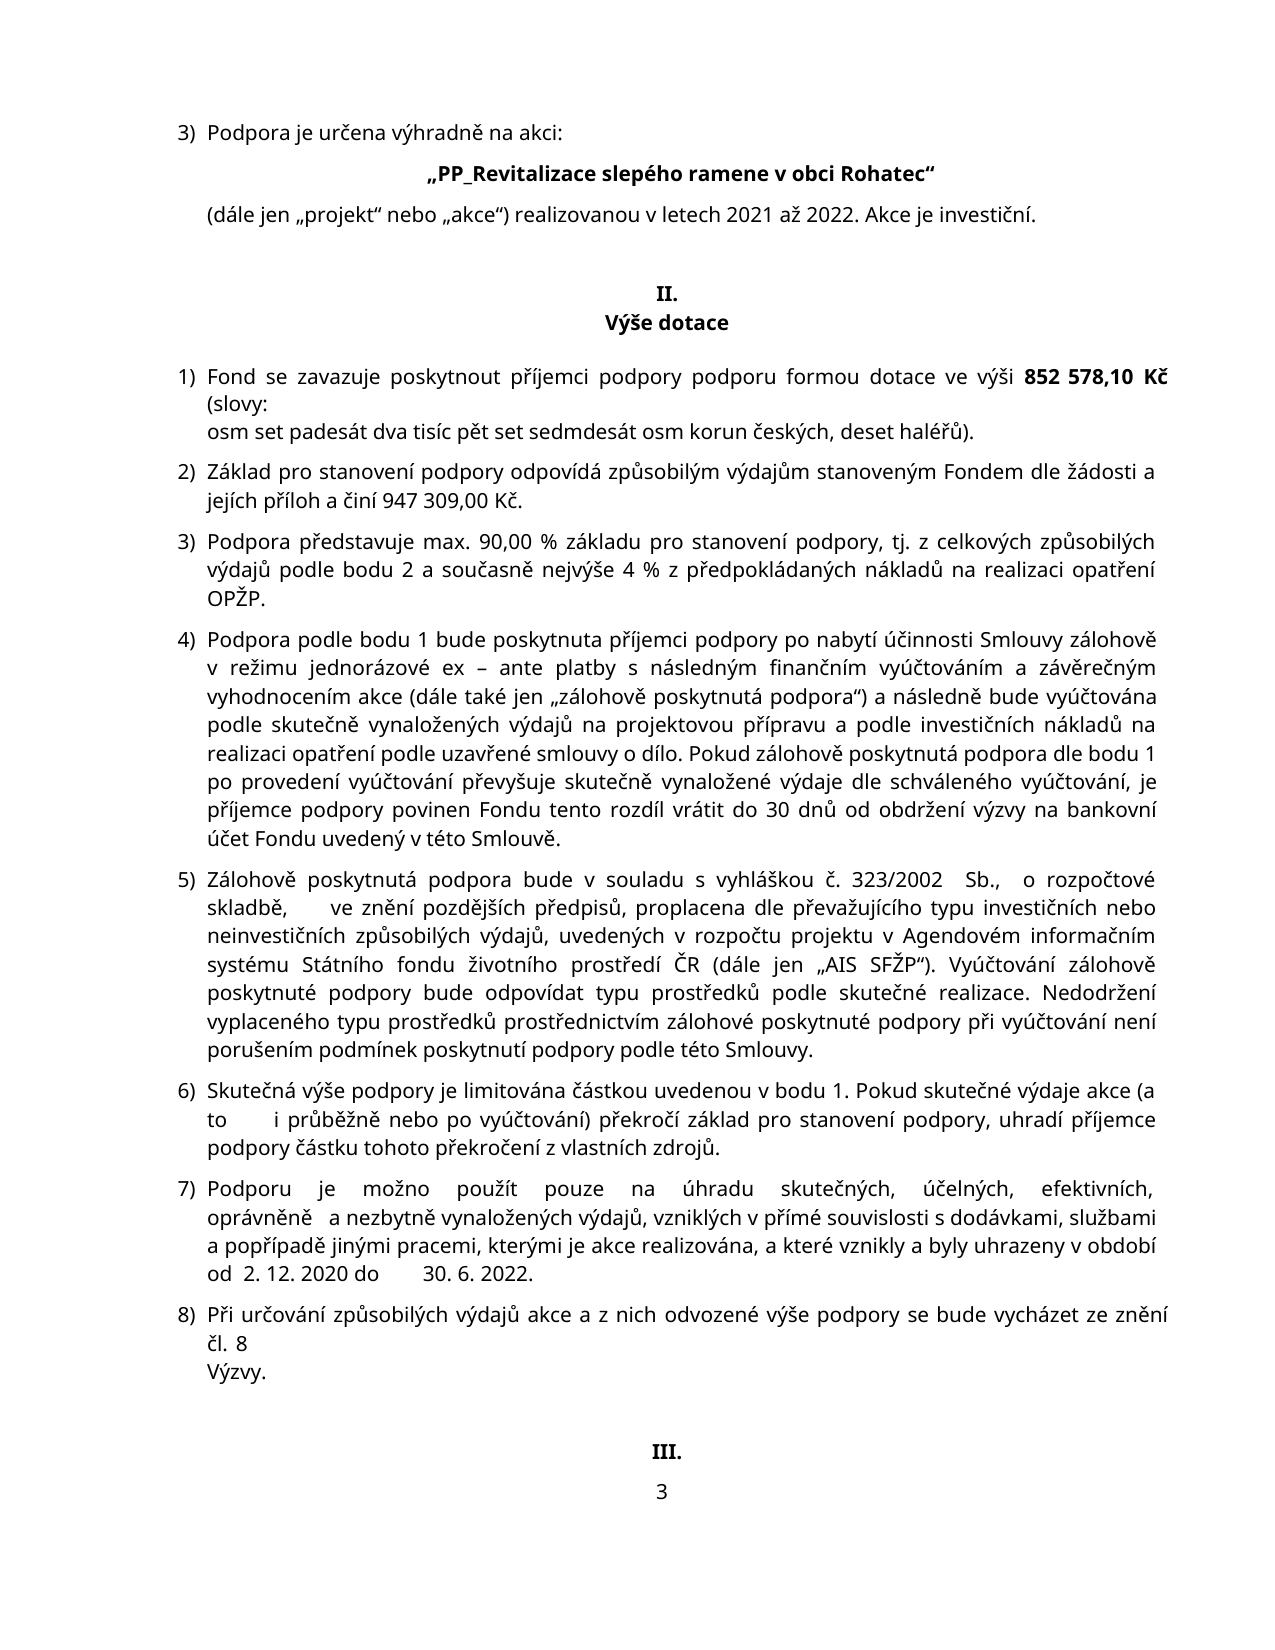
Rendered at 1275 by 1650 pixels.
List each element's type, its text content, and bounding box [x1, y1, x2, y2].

subtitle II. [271, 279, 1063, 308]
text osm set padesát dva tisíc pět set sedmdesát osm korun českých, deset haléřů). [207, 417, 1169, 445]
list Zálohově poskytnutá podpora bude v souladu s vyhláškou č. 323/2002 Sb., o rozpočtové skladbě, ve znění pozdějších předpisů, proplacena dle převažujícího typu investičních nebo neinvestičních způsobilých výdajů, uvedených v rozpočtu projektu v Agendovém informačním systému Státního fondu životního prostředí ČR (dále jen „AIS SFŽP“). Vyúčtování zálohově poskytnuté podpory bude odpovídat typu prostředků podle skutečné realizace. Nedodržení vyplaceného typu prostředků prostřednictvím zálohové poskytnuté podpory při vyúčtování není porušením podmínek poskytnutí podpory podle této Smlouvy. [177, 865, 1157, 1064]
text Výše dotace [271, 308, 1063, 337]
list Základ pro stanovení podpory odpovídá způsobilým výdajům stanoveným Fondem dle žádosti a jejích příloh a činí 947 309,00 Kč. [177, 457, 1157, 514]
list Fond se zavazuje poskytnout příjemci podpory podporu formou dotace ve výši 852 578,10 Kč (slovy: [177, 362, 1169, 417]
subtitle „PP_Revitalizace slepého ramene v obci Rohatec“ [427, 159, 1169, 187]
text Výzvy. [207, 1357, 1169, 1386]
list Podpora podle bodu 1 bude poskytnuta příjemci podpory po nabytí účinnosti Smlouvy zálohově v režimu jednorázové ex – ante platby s následným finančním vyúčtováním a závěrečným vyhodnocením akce (dále také jen „zálohově poskytnutá podpora“) a následně bude vyúčtována podle skutečně vynaložených výdajů na projektovou přípravu a podle investičních nákladů na realizaci opatření podle uzavřené smlouvy o dílo. Pokud zálohově poskytnutá podpora dle bodu 1 po provedení vyúčtování převyšuje skutečně vynaložené výdaje dle schváleného vyúčtování, je příjemce podpory povinen Fondu tento rozdíl vrátit do 30 dnů od obdržení výzvy na bankovní účet Fondu uvedený v této Smlouvě. [177, 625, 1157, 852]
text (dále jen „projekt“ nebo „akce“) realizovanou v letech 2021 až 2022. Akce je investiční. [207, 200, 1169, 228]
list Podporu je možno použít pouze na úhradu skutečných, účelných, efektivních, oprávněně a nezbytně vynaložených výdajů, vzniklých v přímé souvislosti s dodávkami, službami a popřípadě jinými pracemi, kterými je akce realizována, a které vznikly a byly uhrazeny v období od 2. 12. 2020 do 30. 6. 2022. [177, 1174, 1157, 1288]
list Skutečná výše podpory je limitována částkou uvedenou v bodu 1. Pokud skutečné výdaje akce (a to i průběžně nebo po vyúčtování) překročí základ pro stanovení podpory, uhradí příjemce podpory částku tohoto překročení z vlastních zdrojů. [177, 1076, 1157, 1162]
subtitle III. [271, 1437, 1063, 1466]
list Podpora je určena výhradně na akci: [177, 118, 1169, 146]
list Podpora představuje max. 90,00 % základu pro stanovení podpory, tj. z celkových způsobilých výdajů podle bodu 2 a současně nejvýše 4 % z předpokládaných nákladů na realizaci opatření OPŽP. [177, 527, 1157, 612]
list Při určování způsobilých výdajů akce a z nich odvozené výše podpory se bude vycházet ze znění čl. 8 [177, 1300, 1169, 1357]
